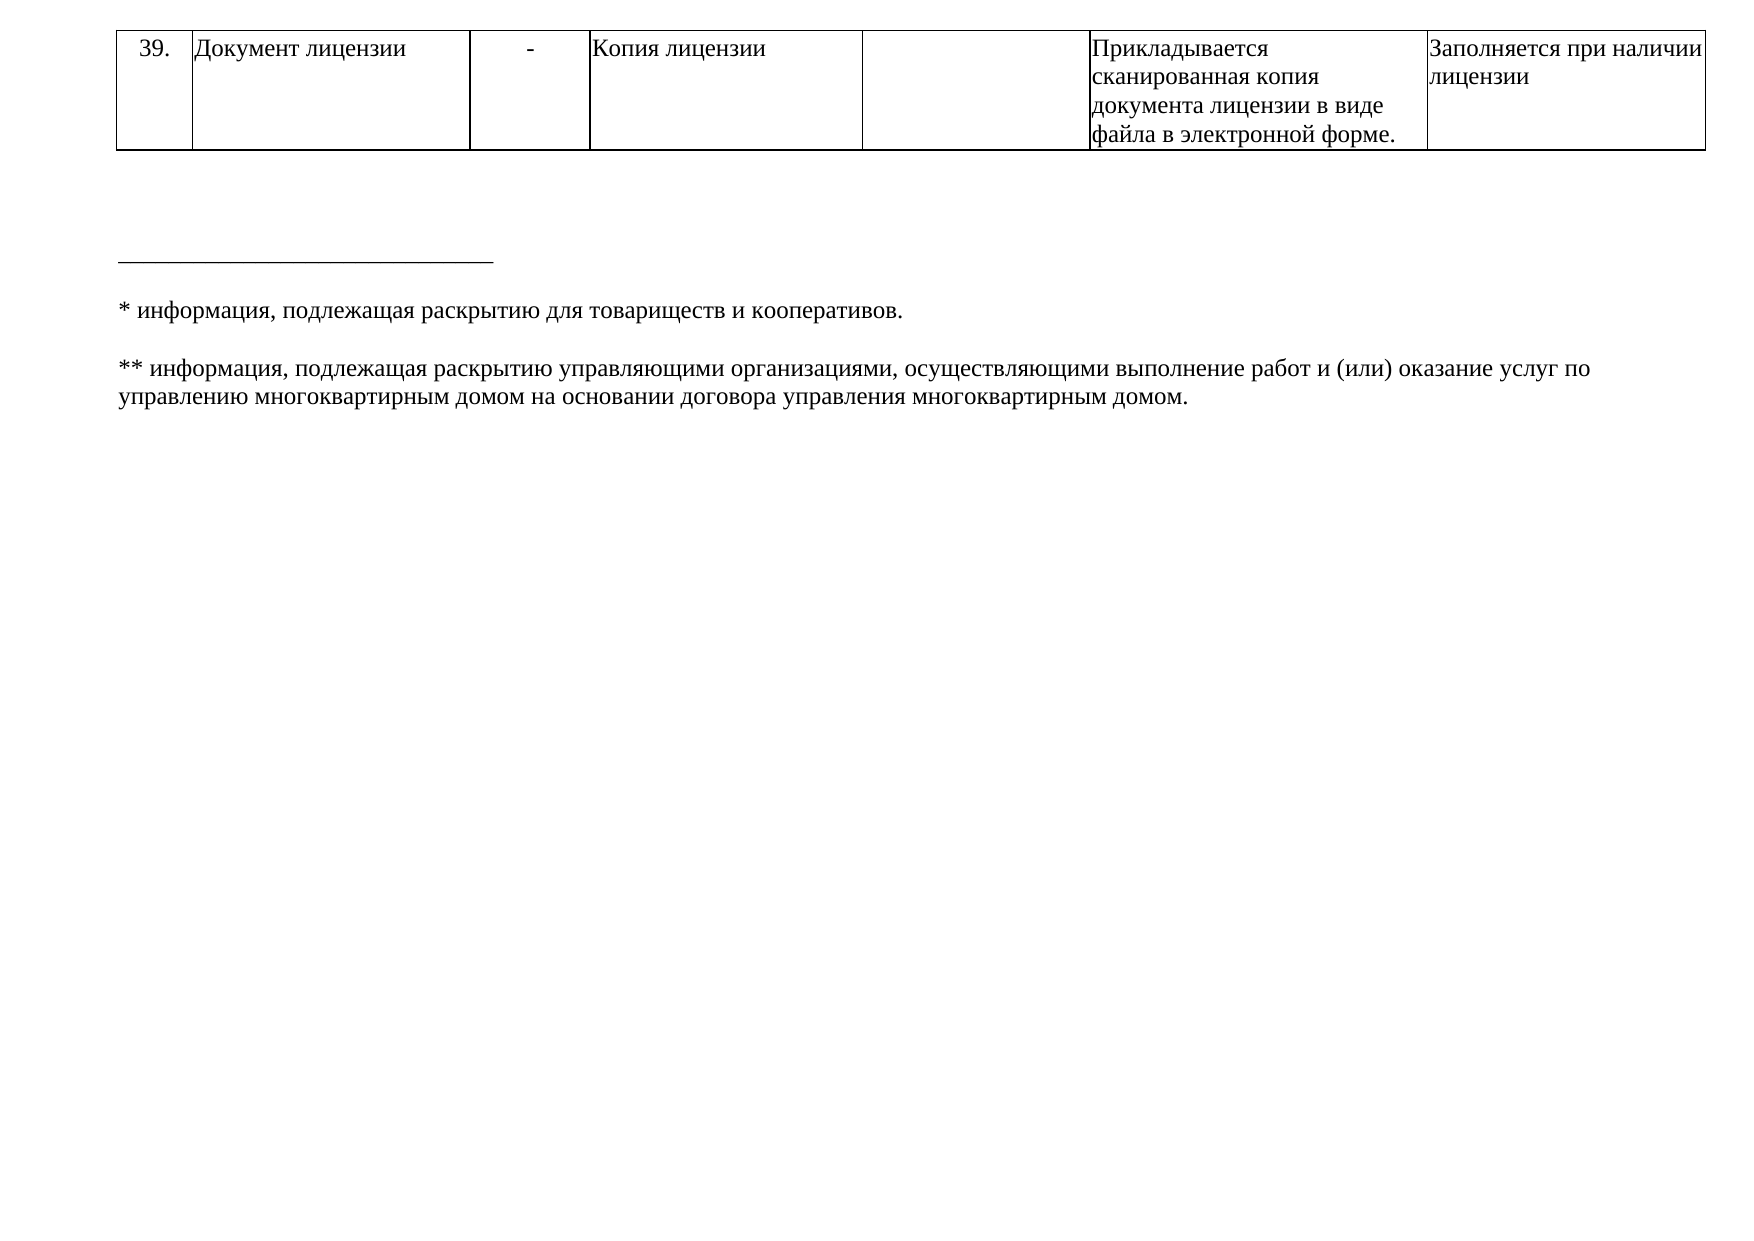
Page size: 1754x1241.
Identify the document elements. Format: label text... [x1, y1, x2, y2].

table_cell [1428, 31, 1705, 149]
table_cell Документ лицензии [193, 31, 469, 149]
text * информация, подлежащая раскрытию для товариществ и кооперативов. [118, 295, 1636, 323]
table_cell - [471, 31, 589, 149]
text ** информация, подлежащая раскрытию управляющими организациями, осуществляющими выполнение работ и (или) оказание услуг по управлению многоквартирным домом на основании договора управления многоквартирным домом. [118, 353, 1636, 410]
table_cell Копия лицензии [591, 31, 862, 149]
table_cell 39. [117, 31, 192, 149]
text ______________________________ [118, 237, 1636, 266]
table_cell [863, 31, 1089, 149]
table_cell Прикладывается сканированная копия документа лицензии в виде файла в электронной форме. [1091, 31, 1427, 149]
